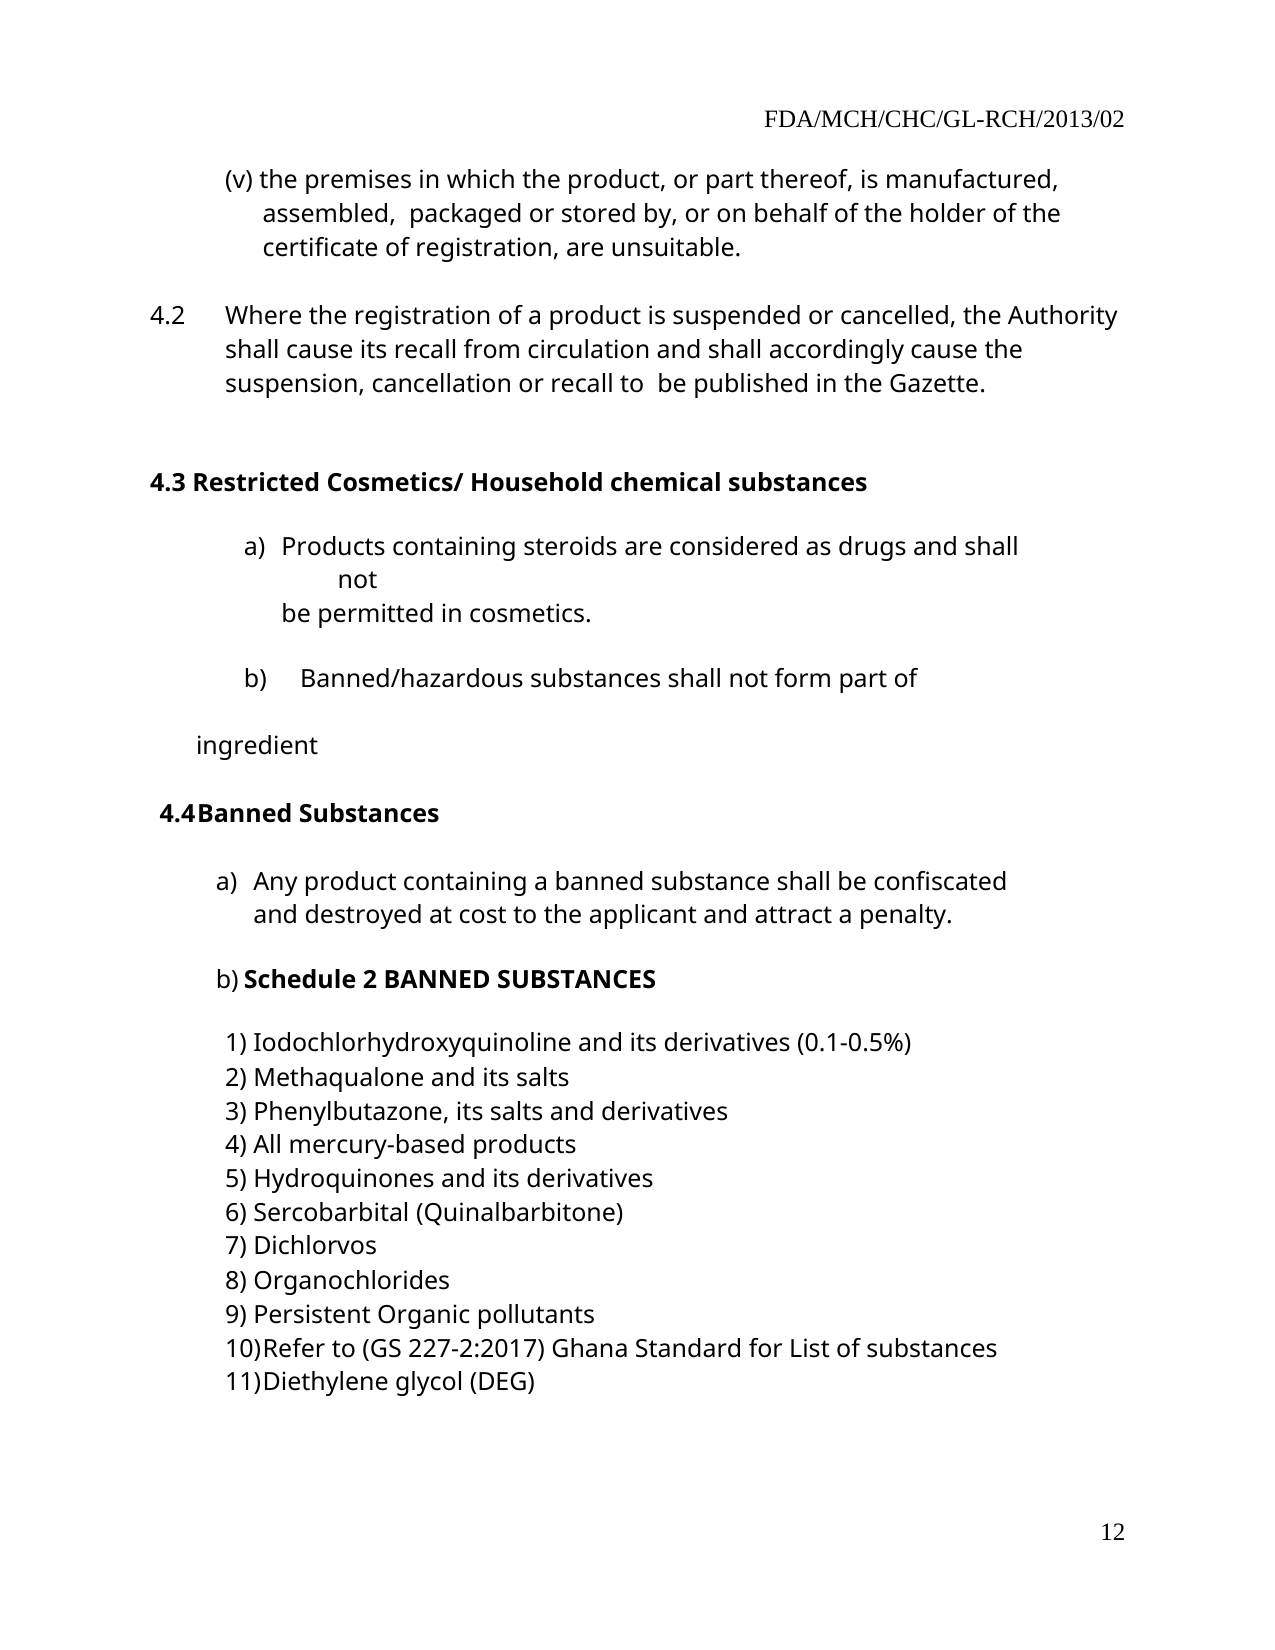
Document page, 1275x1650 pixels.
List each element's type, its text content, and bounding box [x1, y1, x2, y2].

list Diethylene glycol (DEG) [225, 1364, 1125, 1397]
list Phenylbutazone, its salts and derivatives [225, 1093, 1125, 1127]
list Schedule 2 BANNED SUBSTANCES [216, 961, 1125, 995]
list Iodochlorhydroxyquinoline and its derivatives (0.1-0.5%) [225, 1025, 1125, 1059]
list Hydroquinones and its derivatives [225, 1161, 1125, 1194]
list Organochlorides [225, 1262, 1125, 1296]
text (v) the premises in which the product, or part thereof, is manufactured, assembled, packaged or stored by, or on behalf of the holder of the certificate of registration, are unsuitable. [225, 161, 1125, 263]
list Banned Substances [159, 795, 1014, 829]
text 4.2 Where the registration of a product is suspended or cancelled, the Authority shall cause its recall from circulation and shall accordingly cause the suspension, cancellation or recall to be published in the Gazette. [150, 297, 1125, 400]
text be permitted in cosmetics. [244, 596, 1037, 629]
list Sercobarbital (Quinalbarbitone) [225, 1194, 1125, 1228]
list Any product containing a banned substance shall be confiscated and destroyed at cost to the applicant and attract a penalty. [216, 863, 1025, 931]
list All mercury-based products [225, 1127, 1125, 1161]
list Persistent Organic pollutants [225, 1296, 1125, 1330]
list Refer to (GS 227-2:2017) Ghana Standard for List of substances [225, 1330, 1125, 1364]
list Banned/hazardous substances shall not form part of ingredient [196, 660, 1014, 762]
list Products containing steroids are considered as drugs and shall not [244, 528, 1037, 596]
text 4.3 Restricted Cosmetics/ Household chemical substances [150, 464, 1125, 498]
list Methaqualone and its salts [225, 1059, 1125, 1093]
list Dichlorvos [225, 1228, 1125, 1262]
